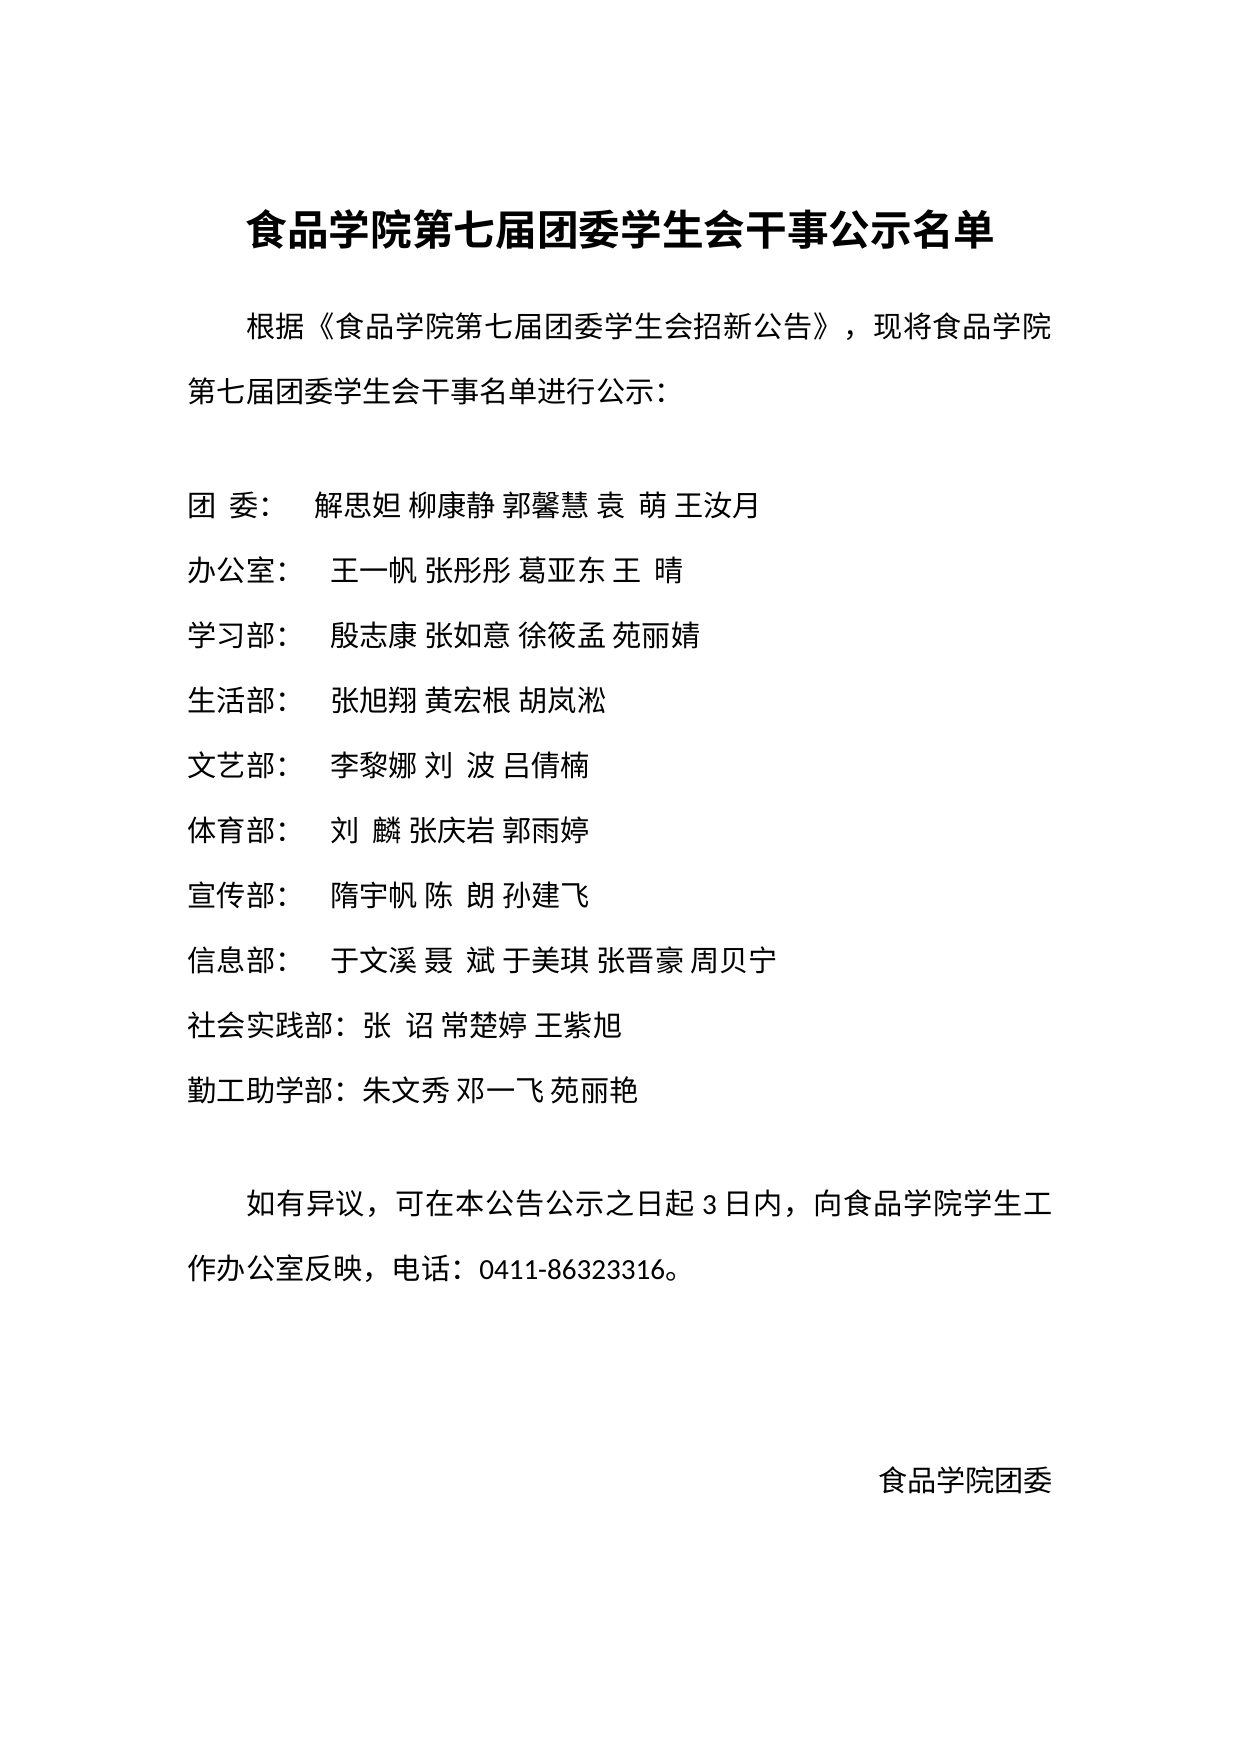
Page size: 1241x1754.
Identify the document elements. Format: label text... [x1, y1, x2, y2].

text 食品学院团委 [187, 1446, 1053, 1511]
text 社会实践部：张 诏 常楚婷 王紫旭 [187, 991, 1053, 1056]
text 宣传部： 隋宇帆 陈 朗 孙建飞 [187, 861, 1053, 926]
text 根据《食品学院第七届团委学生会招新公告》，现将食品学院第七届团委学生会干事名单进行公示： [187, 292, 1053, 422]
text 食品学院第七届团委学生会干事公示名单 [187, 194, 1053, 259]
text 团 委： 解思妲 柳康静 郭馨慧 袁 萌 王汝月 [187, 471, 1053, 536]
text 办公室： 王一帆 张彤彤 葛亚东 王 晴 [187, 536, 1053, 601]
text 信息部： 于文溪 聂 斌 于美琪 张晋豪 周贝宁 [187, 926, 1053, 991]
text 勤工助学部：朱文秀 邓一飞 苑丽艳 [187, 1056, 1053, 1121]
text 生活部： 张旭翔 黄宏根 胡岚淞 [187, 666, 1053, 731]
text 文艺部： 李黎娜 刘 波 吕倩楠 [187, 731, 1053, 796]
text 体育部： 刘 麟 张庆岩 郭雨婷 [187, 796, 1053, 861]
text 学习部： 殷志康 张如意 徐筱孟 苑丽婧 [187, 601, 1053, 666]
text 如有异议，可在本公告公示之日起3日内，向食品学院学生工作办公室反映，电话：0411-86323316。 [187, 1169, 1053, 1299]
